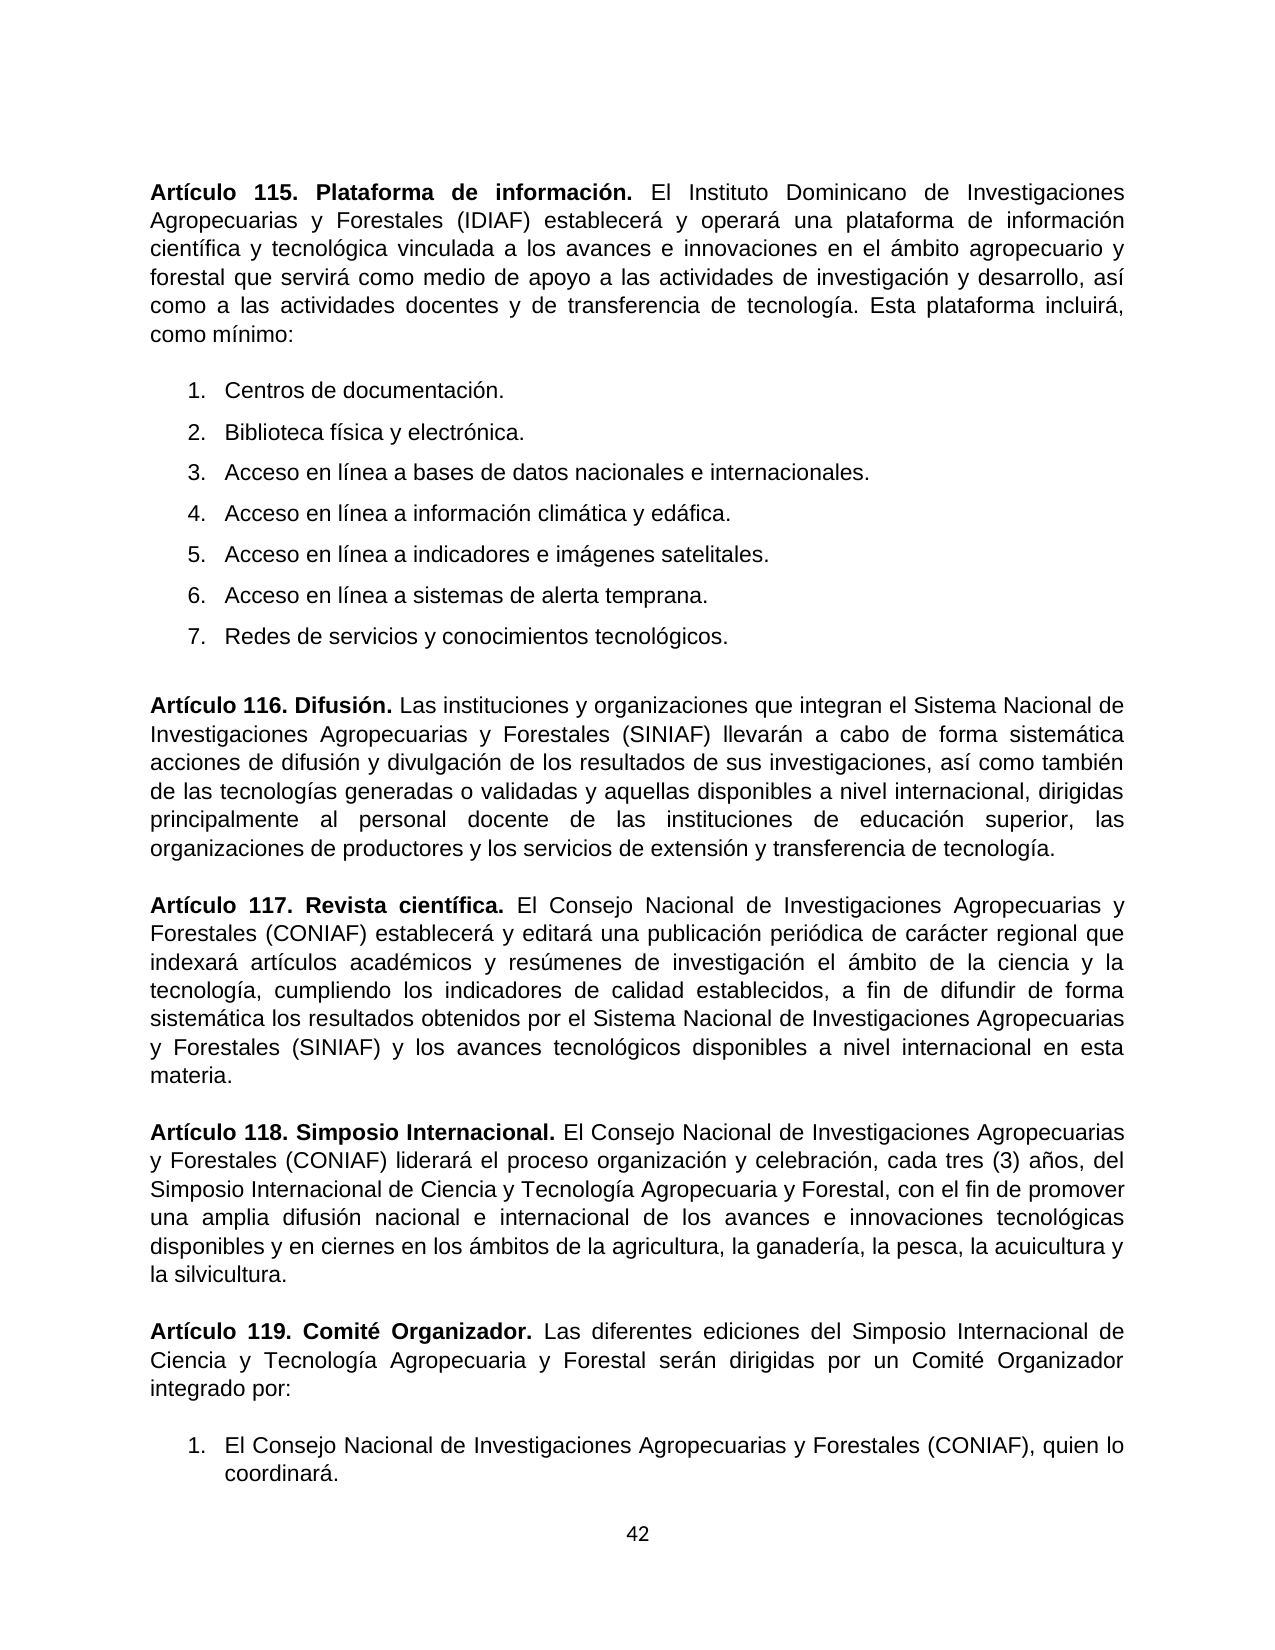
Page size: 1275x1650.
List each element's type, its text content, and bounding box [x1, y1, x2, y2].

list Biblioteca física y electrónica. [187, 418, 1125, 445]
text Artículo 119. Comité Organizador. Las diferentes ediciones del Simposio Internacional de Ciencia y Tecnología Agropecuaria y Forestal serán dirigidas por un Comité Organizador integrado por: [150, 1318, 1125, 1401]
list Centros de documentación. [187, 377, 1125, 404]
list Acceso en línea a indicadores e imágenes satelitales. [187, 541, 1125, 568]
list Redes de servicios y conocimientos tecnológicos. [187, 623, 1125, 649]
text Artículo 115. Plataforma de información. El Instituto Dominicano de Investigaciones Agropecuarias y Forestales (IDIAF) establecerá y operará una plataforma de información científica y tecnológica vinculada a los avances e innovaciones en el ámbito agropecuario y forestal que servirá como medio de apoyo a las actividades de investigación y desarrollo, así como a las actividades docentes y de transferencia de tecnología. Esta plataforma incluirá, como mínimo: [150, 178, 1125, 347]
list Acceso en línea a bases de datos nacionales e internacionales. [187, 459, 1125, 486]
list Acceso en línea a sistemas de alerta temprana. [187, 582, 1125, 608]
text Artículo 118. Simposio Internacional. El Consejo Nacional de Investigaciones Agropecuarias y Forestales (CONIAF) liderará el proceso organización y celebración, cada tres (3) años, del Simposio Internacional de Ciencia y Tecnología Agropecuaria y Forestal, con el fin de promover una amplia difusión nacional e internacional de los avances e innovaciones tecnológicas disponibles y en ciernes en los ámbitos de la agricultura, la ganadería, la pesca, la acuicultura y la silvicultura. [150, 1119, 1125, 1288]
text Artículo 117. Revista científica. El Consejo Nacional de Investigaciones Agropecuarias y Forestales (CONIAF) establecerá y editará una publicación periódica de carácter regional que indexará artículos académicos y resúmenes de investigación el ámbito de la ciencia y la tecnología, cumpliendo los indicadores de calidad establecidos, a fin de difundir de forma sistemática los resultados obtenidos por el Sistema Nacional de Investigaciones Agropecuarias y Forestales (SINIAF) y los avances tecnológicos disponibles a nivel internacional en esta materia. [150, 892, 1125, 1088]
list El Consejo Nacional de Investigaciones Agropecuarias y Forestales (CONIAF), quien lo coordinará. [187, 1432, 1125, 1487]
text Artículo 116. Difusión. Las instituciones y organizaciones que integran el Sistema Nacional de Investigaciones Agropecuarias y Forestales (SINIAF) llevarán a cabo de forma sistemática acciones de difusión y divulgación de los resultados de sus investigaciones, así como también de las tecnologías generadas o validadas y aquellas disponibles a nivel internacional, dirigidas principalmente al personal docente de las instituciones de educación superior, las organizaciones de productores y los servicios de extensión y transferencia de tecnología. [150, 692, 1125, 861]
list Acceso en línea a información climática y edáfica. [187, 500, 1125, 527]
